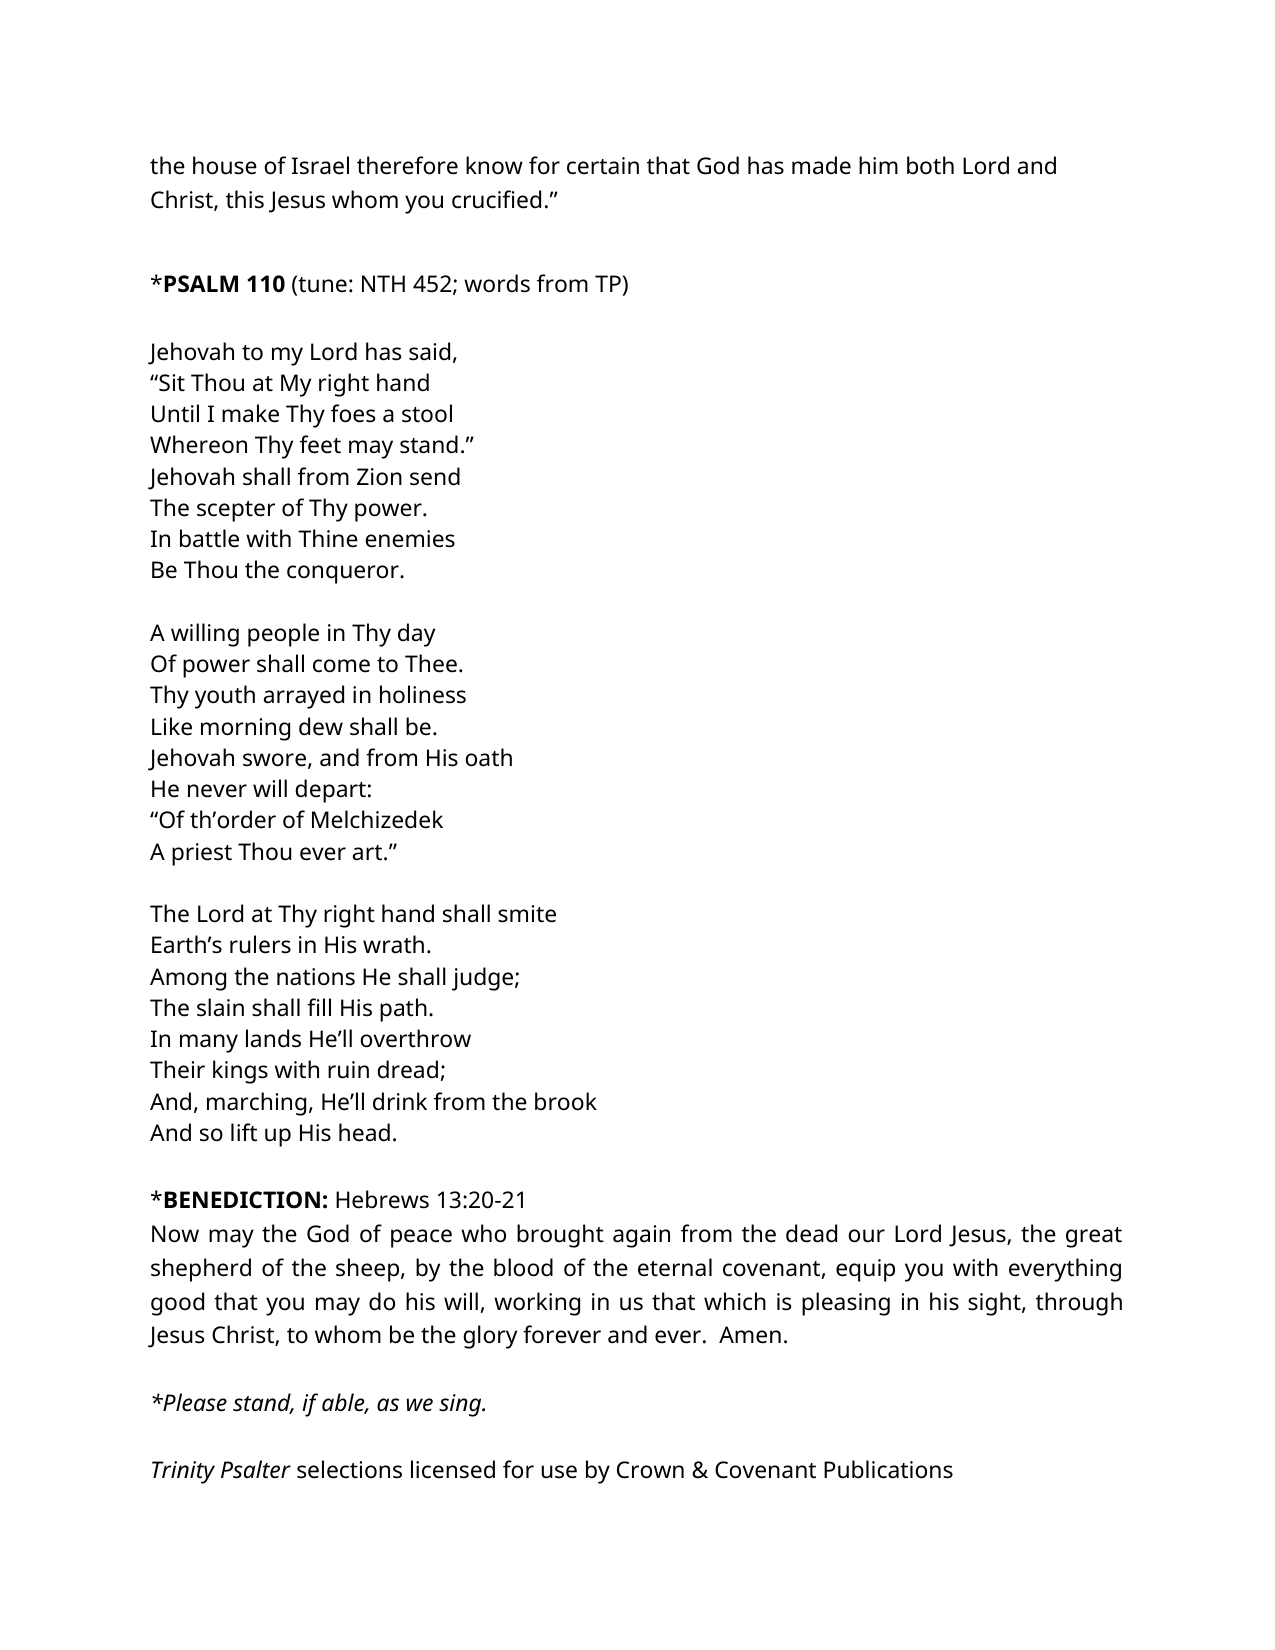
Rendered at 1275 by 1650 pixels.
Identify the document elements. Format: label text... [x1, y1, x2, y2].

text A willing people in Thy day [150, 617, 1125, 648]
text *Please stand, if able, as we sing. [150, 1387, 1125, 1418]
text Until I make Thy foes a stool [150, 398, 1125, 429]
text Jehovah to my Lord has said, [150, 335, 1125, 367]
text And, marching, He’ll drink from the brook [150, 1085, 1125, 1117]
text The slain shall fill His path. [150, 992, 1125, 1023]
text Among the nations He shall judge; [150, 960, 1125, 992]
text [150, 150, 1125, 215]
text In battle with Thine enemies [150, 523, 1125, 554]
text Earth’s rulers in His wrath. [150, 929, 1125, 960]
text *PSALM 110 (tune: NTH 452; words from TP) [150, 268, 1125, 299]
text “Sit Thou at My right hand [150, 367, 1125, 398]
text Thy youth arrayed in holiness [150, 679, 1125, 710]
text “Of th’order of Melchizedek [150, 804, 1125, 835]
text Like morning dew shall be. [150, 710, 1125, 742]
text Their kings with ruin dread; [150, 1054, 1125, 1085]
text A priest Thou ever art.” [150, 835, 1125, 867]
text And so lift up His head. [150, 1117, 1125, 1148]
text In many lands He’ll overthrow [150, 1023, 1125, 1054]
text Jehovah shall from Zion send [150, 460, 1125, 492]
text Jehovah swore, and from His oath [150, 742, 1125, 773]
text Of power shall come to Thee. [150, 648, 1125, 679]
text The Lord at Thy right hand shall smite [150, 898, 1125, 929]
text Trinity Psalter selections licensed for use by Crown & Covenant Publications [150, 1454, 1125, 1485]
text *BENEDICTION: Hebrews 13:20-21 [150, 1184, 1125, 1215]
text Now may the God of peace who brought again from the dead our Lord Jesus, the great shepherd of the sheep, by the blood of the eternal covenant, equip you with everything good that you may do his will, working in us that which is pleasing in his sight, through Jesus Christ, to whom be the glory forever and ever. Amen. [150, 1218, 1125, 1350]
text He never will depart: [150, 773, 1125, 804]
text Be Thou the conqueror. [150, 554, 1125, 585]
text The scepter of Thy power. [150, 492, 1125, 523]
text Whereon Thy feet may stand.” [150, 429, 1125, 460]
